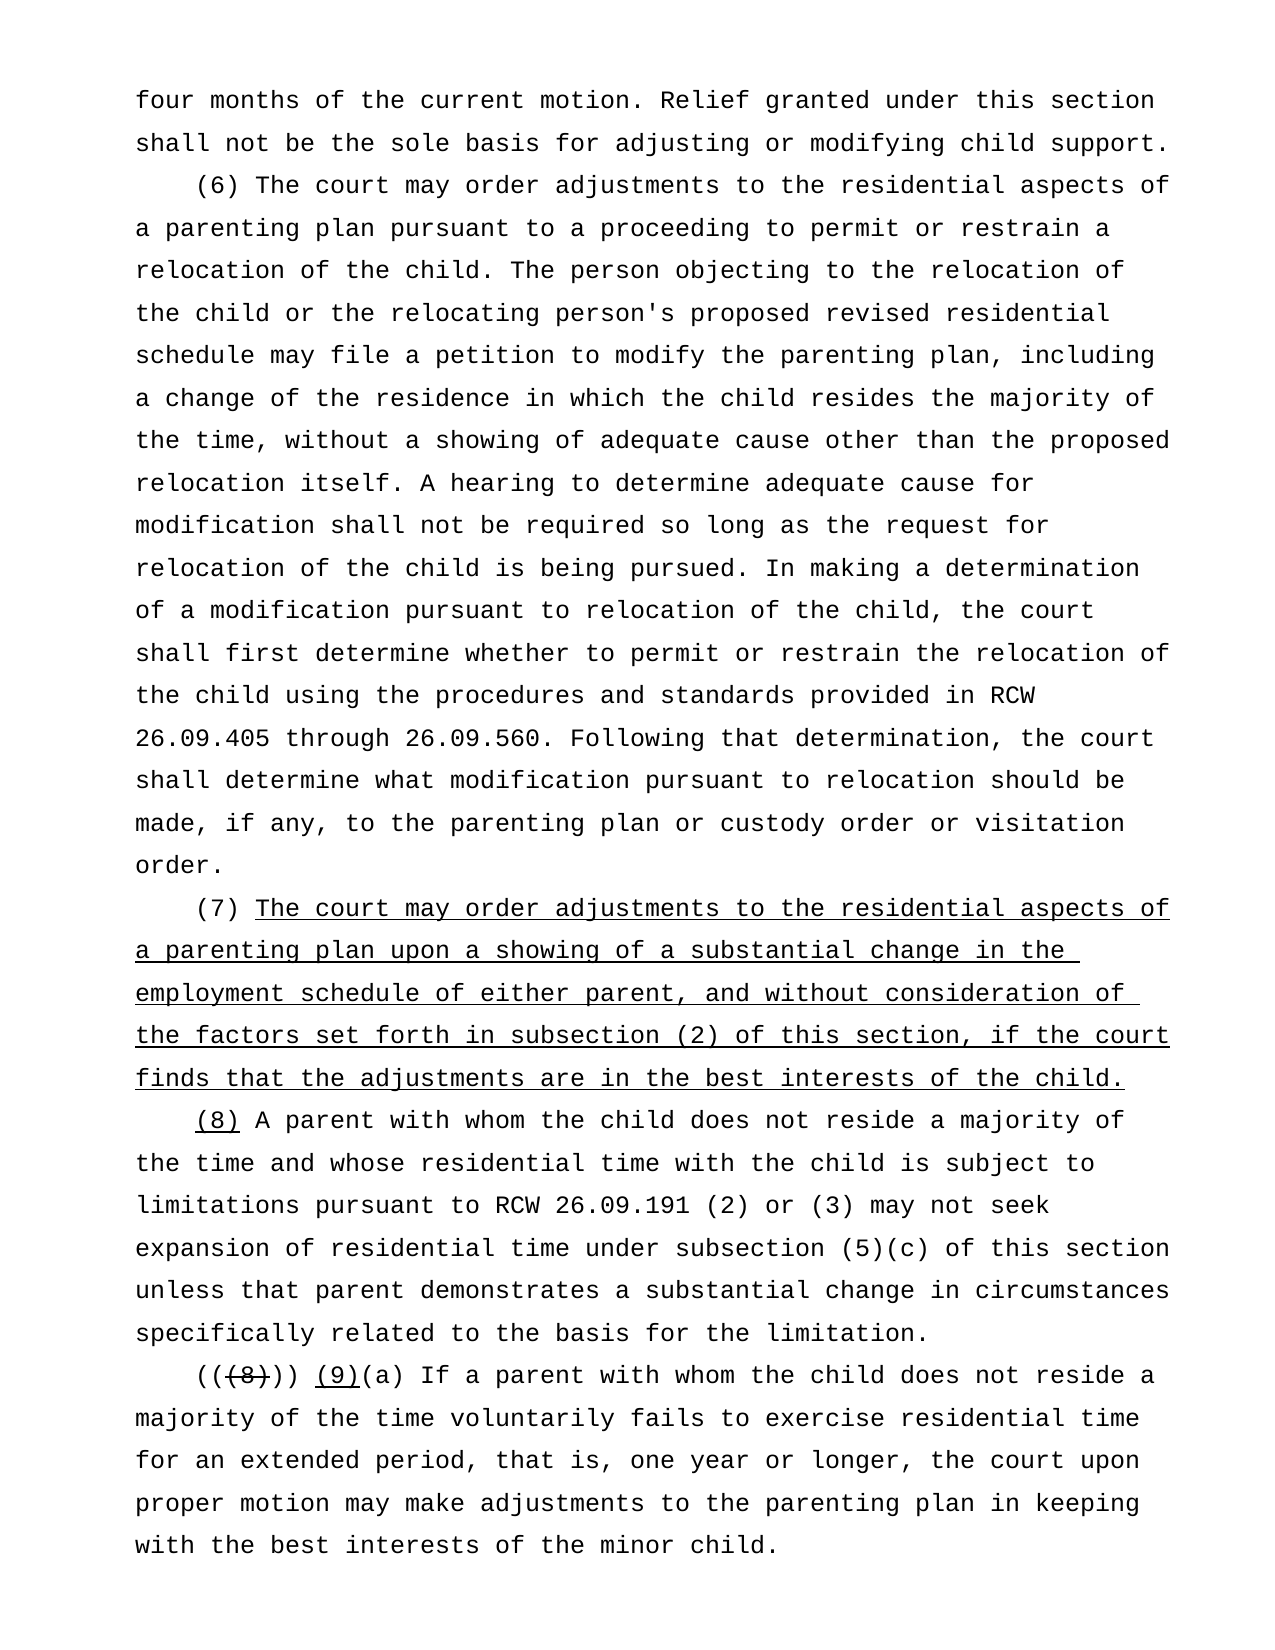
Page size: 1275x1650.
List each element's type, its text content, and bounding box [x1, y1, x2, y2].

text (8) A parent with whom the child does not reside a majority of the time and whose residential time with the child is subject to limitations pursuant to RCW 26.09.191 (2) or (3) may not seek expansion of residential time under subsection (5)(c) of this section unless that parent demonstrates a substantial change in circumstances specifically related to the basis for the limitation. [135, 1095, 1170, 1350]
text (6) The court may order adjustments to the residential aspects of a parenting plan pursuant to a proceeding to permit or restrain a relocation of the child. The person objecting to the relocation of the child or the relocating person's proposed revised residential schedule may file a petition to modify the parenting plan, including a change of the residence in which the child resides the majority of the time, without a showing of adequate cause other than the proposed relocation itself. A hearing to determine adequate cause for modification shall not be required so long as the request for relocation of the child is being pursued. In making a determination of a modification pursuant to relocation of the child, the court shall first determine whether to permit or restrain the relocation of the child using the procedures and standards provided in RCW 26.09.405 through 26.09.560. Following that determination, the court shall determine what modification pursuant to relocation should be made, if any, to the parenting plan or custody order or visitation order. [135, 160, 1170, 882]
text (7) The court may order adjustments to the residential aspects of a parenting plan upon a showing of a substantial change in the employment schedule of either parent, and without consideration of the factors set forth in subsection (2) of this section, if the court finds that the adjustments are in the best interests of the child. [135, 882, 1170, 1046]
text (7) The court may order adjustments to the residential aspects of a parenting plan upon a showing of a substantial change in the employment schedule of either parent, and without consideration of the factors set forth in subsection (2) of this section, if the court finds that the adjustments are in the best interests of the child. [135, 1048, 1170, 1095]
text (((8))) (9)(a) If a parent with whom the child does not reside a majority of the time voluntarily fails to exercise residential time for an extended period, that is, one year or longer, the court upon proper motion may make adjustments to the parenting plan in keeping with the best interests of the minor child. [135, 1350, 1170, 1562]
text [135, 75, 1170, 160]
